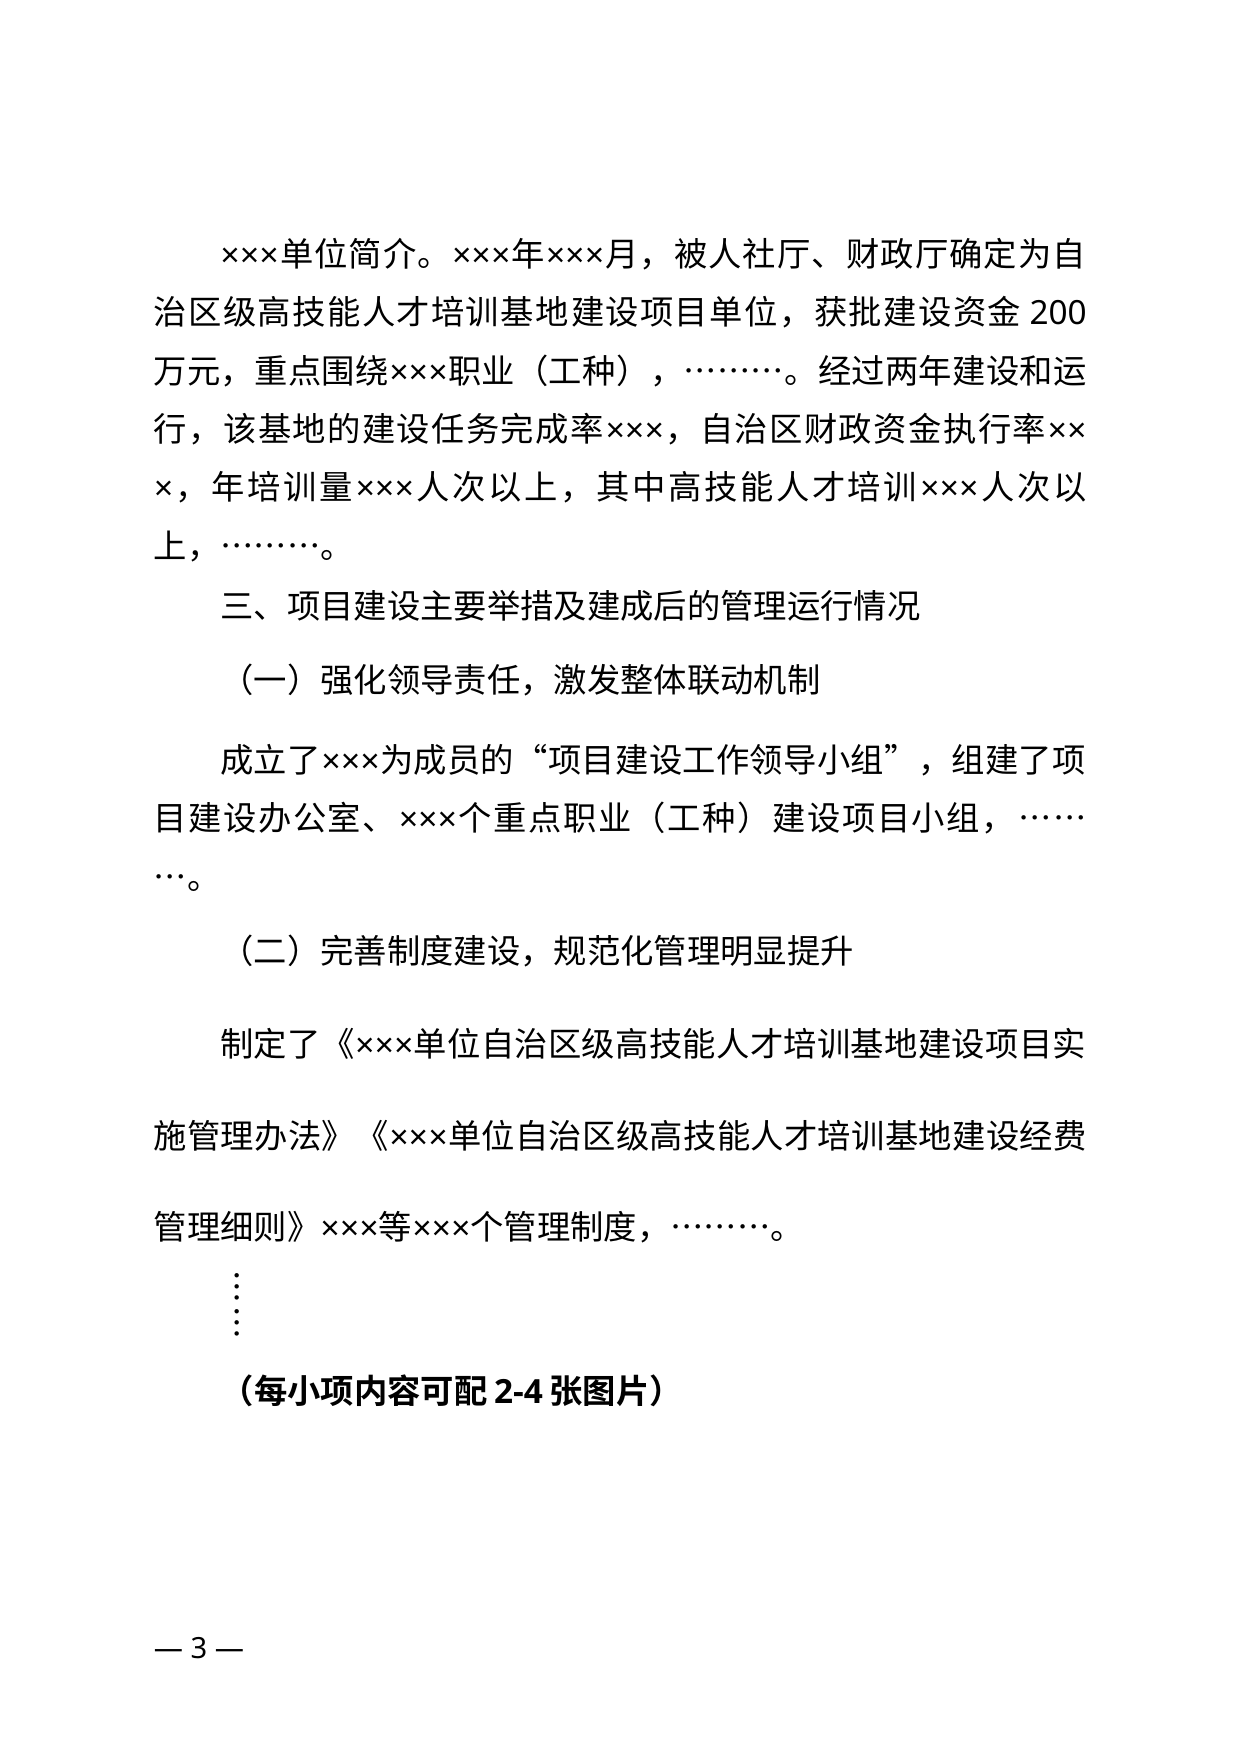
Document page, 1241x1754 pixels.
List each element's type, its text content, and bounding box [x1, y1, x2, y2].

text （二）完善制度建设，规范化管理明显提升 [145, 903, 1095, 996]
text 三、项目建设主要举措及建成后的管理运行情况 [145, 572, 1095, 632]
text ︙ [145, 1273, 1095, 1308]
text 制定了《×××单位自治区级高技能人才培训基地建设项目实施管理办法》《×××单位自治区级高技能人才培训基地建设经费管理细则》×××等×××个管理制度，………。 [145, 996, 1095, 1273]
text 成立了×××为成员的“项目建设工作领导小组”，组建了项目建设办公室、×××个重点职业（工种）建设项目小组，………。 [145, 726, 1095, 903]
text ×××单位简介。×××年×××月，被人社厅、财政厅确定为自治区级高技能人才培训基地建设项目单位，获批建设资金200万元，重点围绕×××职业（工种），………。经过两年建设和运行，该基地的建设任务完成率×××，自治区财政资金执行率×××，年培训量×××人次以上，其中高技能人才培训×××人次以上，………。 [145, 220, 1095, 572]
text （每小项内容可配2-4张图片） [145, 1344, 1095, 1437]
text ︙ [145, 1308, 1095, 1344]
text （一）强化领导责任，激发整体联动机制 [145, 632, 1095, 726]
